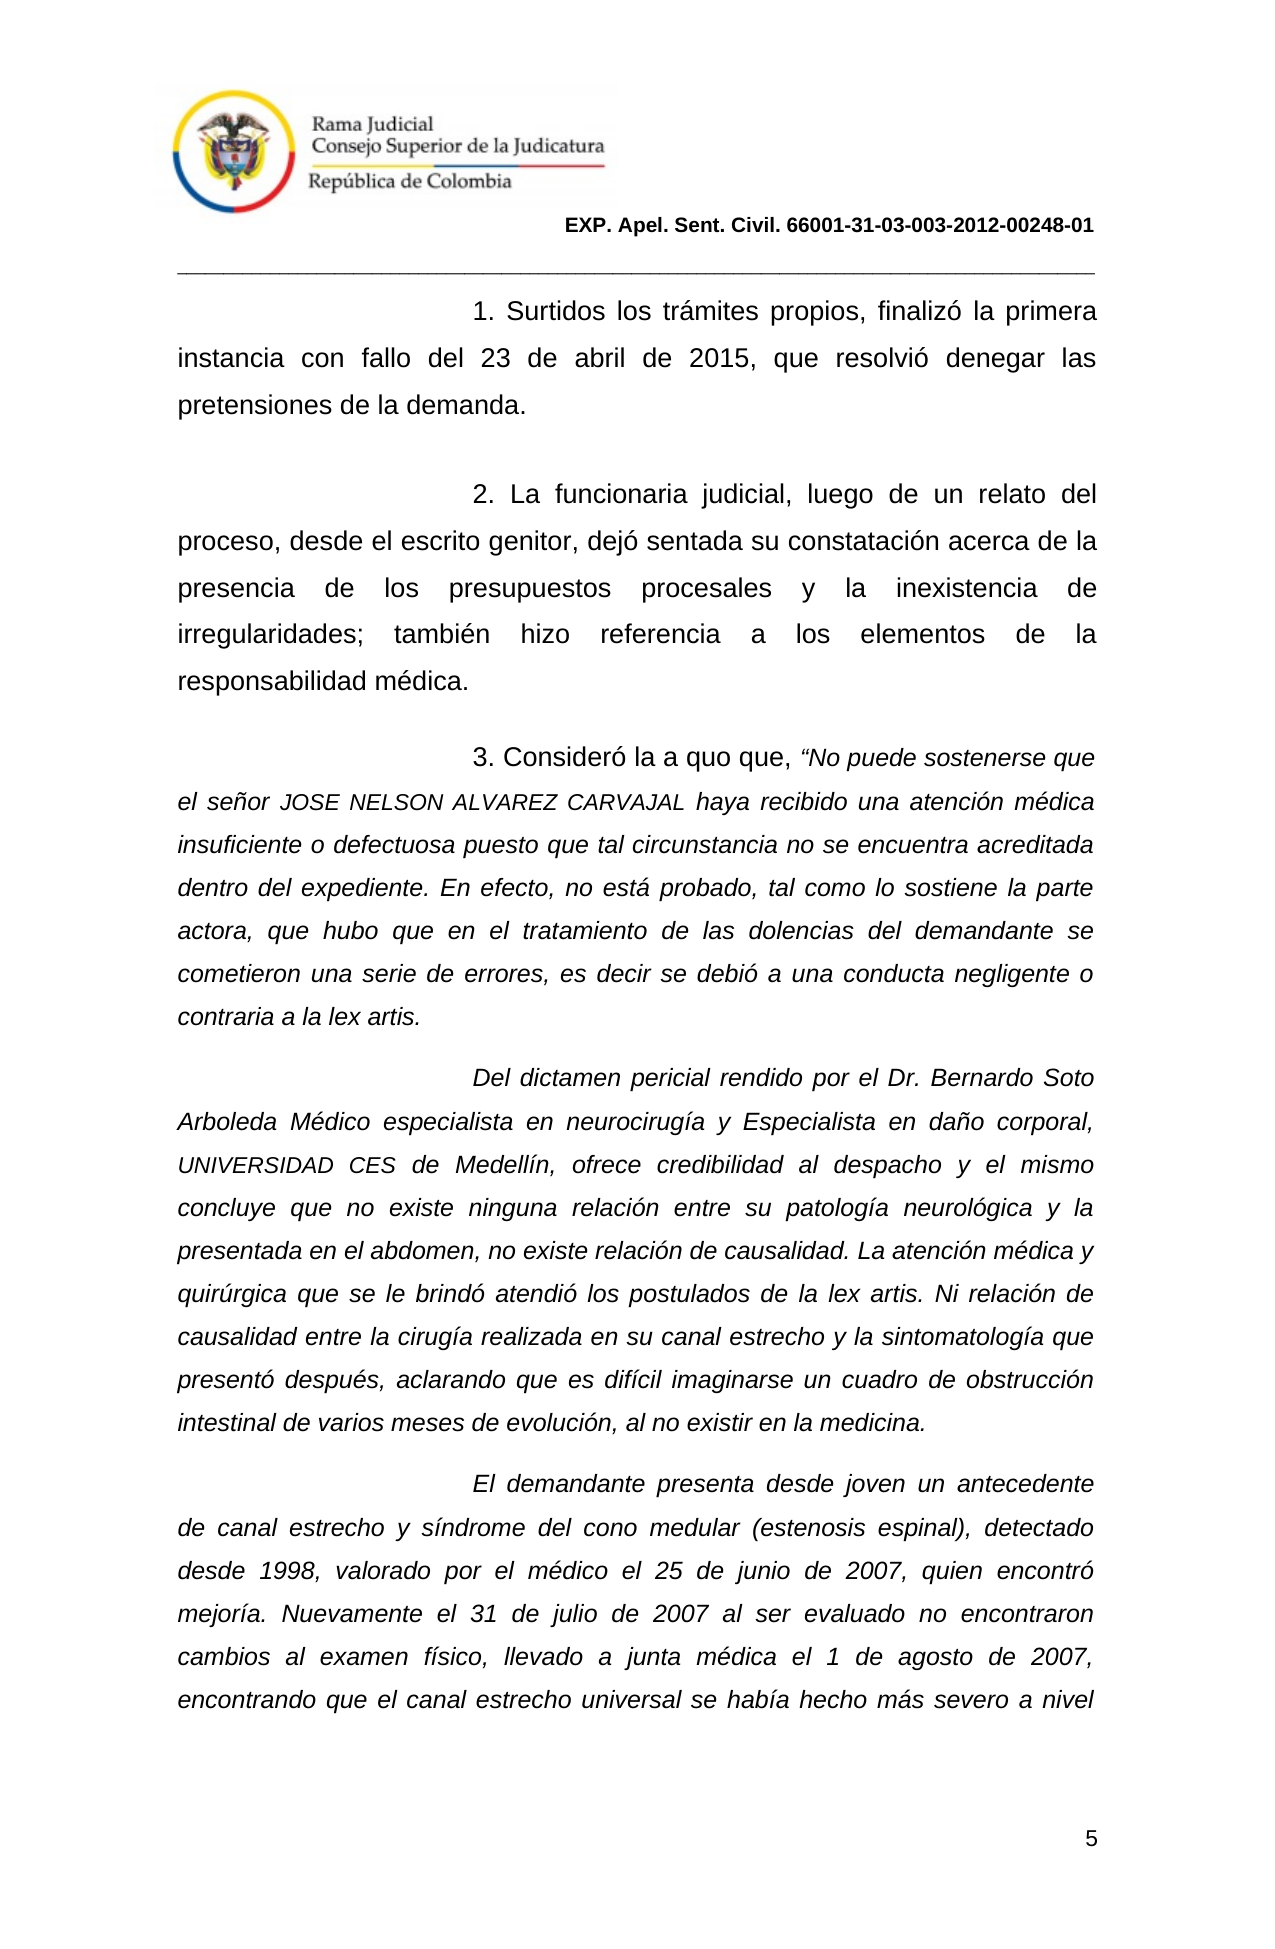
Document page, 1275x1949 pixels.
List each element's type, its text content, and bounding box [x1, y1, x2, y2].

text Del dictamen pericial rendido por el Dr. Bernardo Soto Arboleda Médico especialista en neurocirugía y Especialista en daño corporal, UNIVERSIDAD CES de Medellín, ofrece credibilidad al despacho y el mismo concluye que no existe ninguna relación entre su patología neurológica y la presentada en el abdomen, no existe relación de causalidad. La atención médica y quirúrgica que se le brindó atendió los postulados de la lex artis. Ni relación de causalidad entre la cirugía realizada en su canal estrecho y la sintomatología que presentó después, aclarando que es difícil imaginarse un cuadro de obstrucción intestinal de varios meses de evolución, al no existir en la medicina. [177, 1063, 1098, 1437]
picture [153, 67, 619, 224]
text 3. Consideró la a quo que, “No puede sostenerse que el señor JOSE NELSON ALVAREZ CARVAJAL haya recibido una atención médica insuficiente o defectuosa puesto que tal circunstancia no se encuentra acreditada dentro del expediente. En efecto, no está probado, tal como lo sostiene la parte actora, que hubo que en el tratamiento de las dolencias del demandante se cometieron una serie de errores, es decir se debió a una conducta negligente o contraria a la lex artis. [177, 741, 1098, 1031]
text 1. Surtidos los trámites propios, finalizó la primera instancia con fallo del 23 de abril de 2015, que resolvió denegar las pretensiones de la demanda. [177, 295, 1098, 420]
text 2. La funcionaria judicial, luego de un relato del proceso, desde el escrito genitor, dejó sentada su constatación acerca de la presencia de los presupuestos procesales y la inexistencia de irregularidades; también hizo referencia a los elementos de la responsabilidad médica. [177, 478, 1098, 697]
